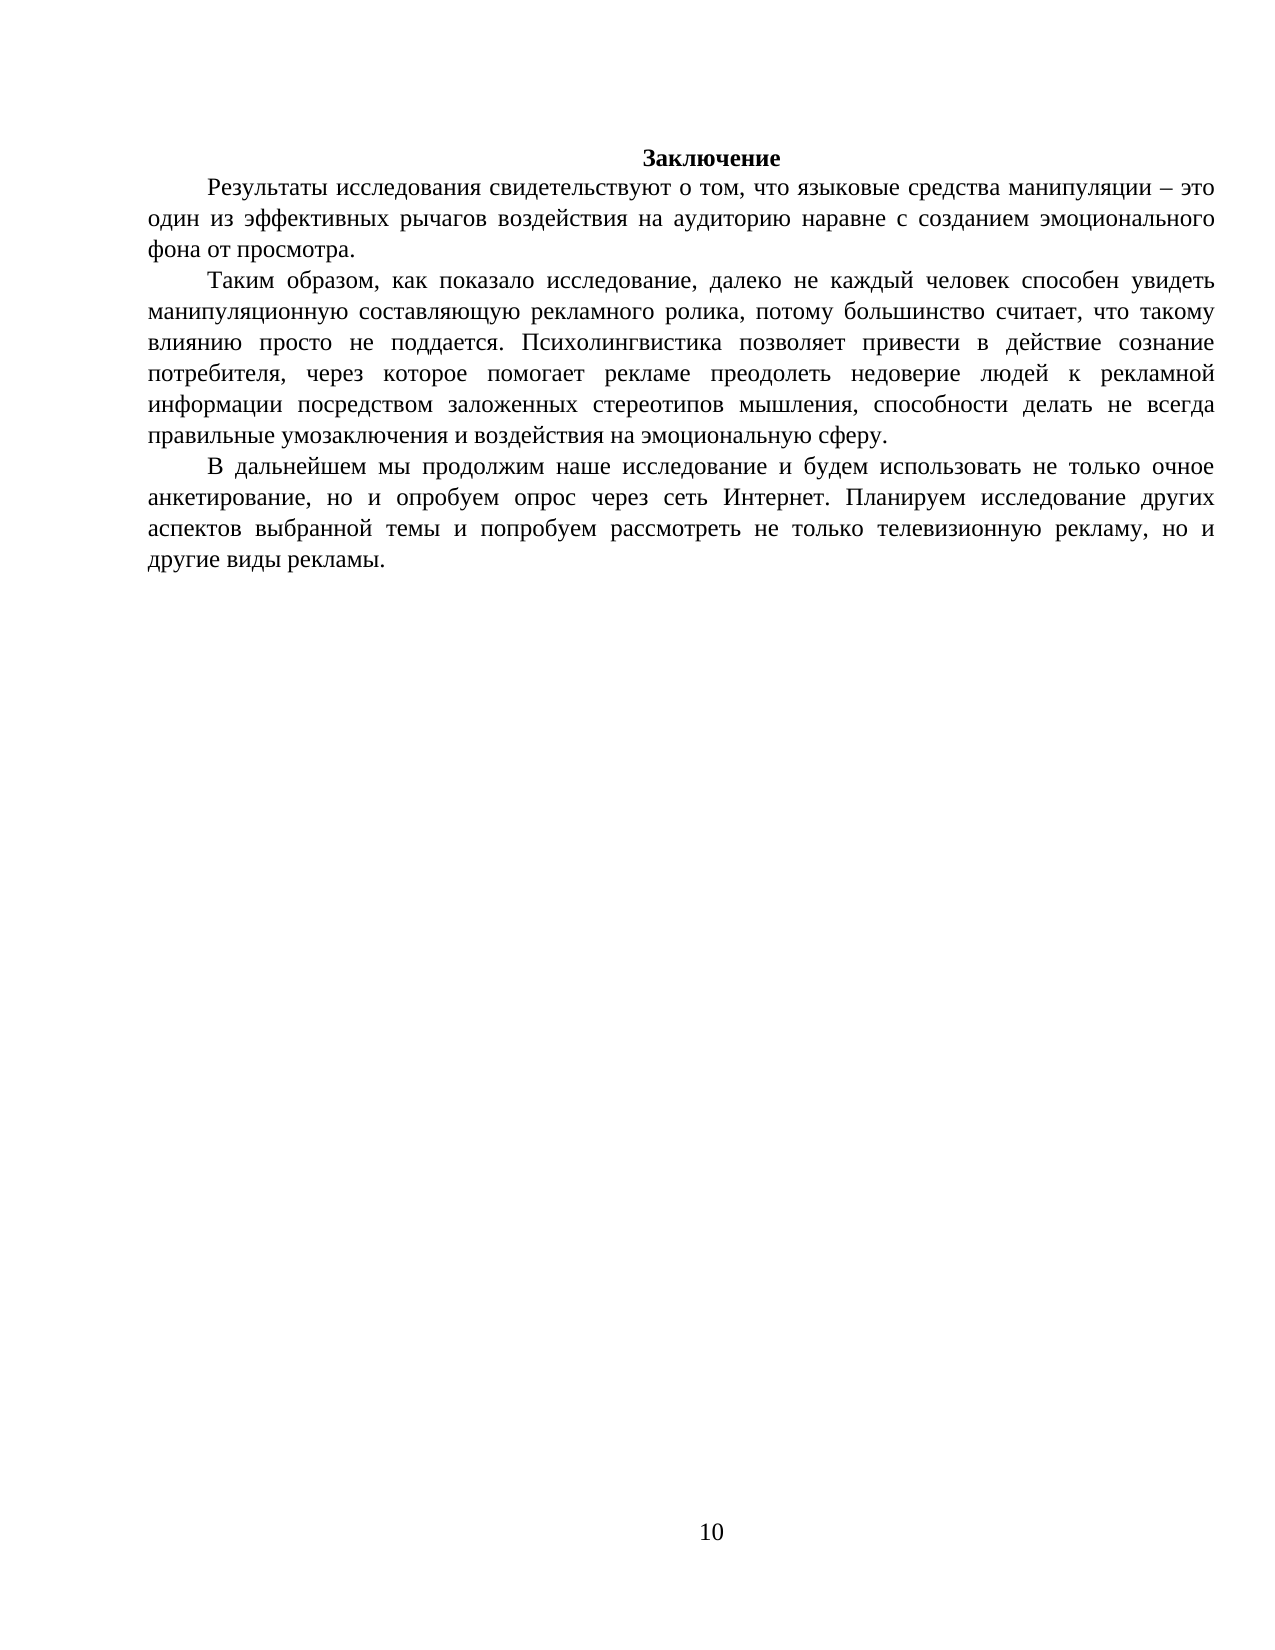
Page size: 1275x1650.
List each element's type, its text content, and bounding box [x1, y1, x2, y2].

text В дальнейшем мы продолжим наше исследование и будем использовать не только очное анкетирование, но и опробуем опрос через сеть Интернет. Планируем исследование других аспектов выбранной темы и попробуем рассмотреть не только телевизионную рекламу, но и другие виды рекламы. [148, 451, 1216, 573]
subtitle Заключение [148, 143, 1216, 172]
text Результаты исследования свидетельствуют о том, что языковые средства манипуляции – это один из эффективных рычагов воздействия на аудиторию наравне с созданием эмоционального фона от просмотра. [148, 172, 1216, 263]
text Таким образом, как показало исследование, далеко не каждый человек способен увидеть манипуляционную составляющую рекламного ролика, потому большинство считает, что такому влиянию просто не поддается. Психолингвистика позволяет привести в действие сознание потребителя, через которое помогает рекламе преодолеть недоверие людей к рекламной информации посредством заложенных стереотипов мышления, способности делать не всегда правильные умозаключения и воздействия на эмоциональную сферу. [148, 265, 1216, 449]
